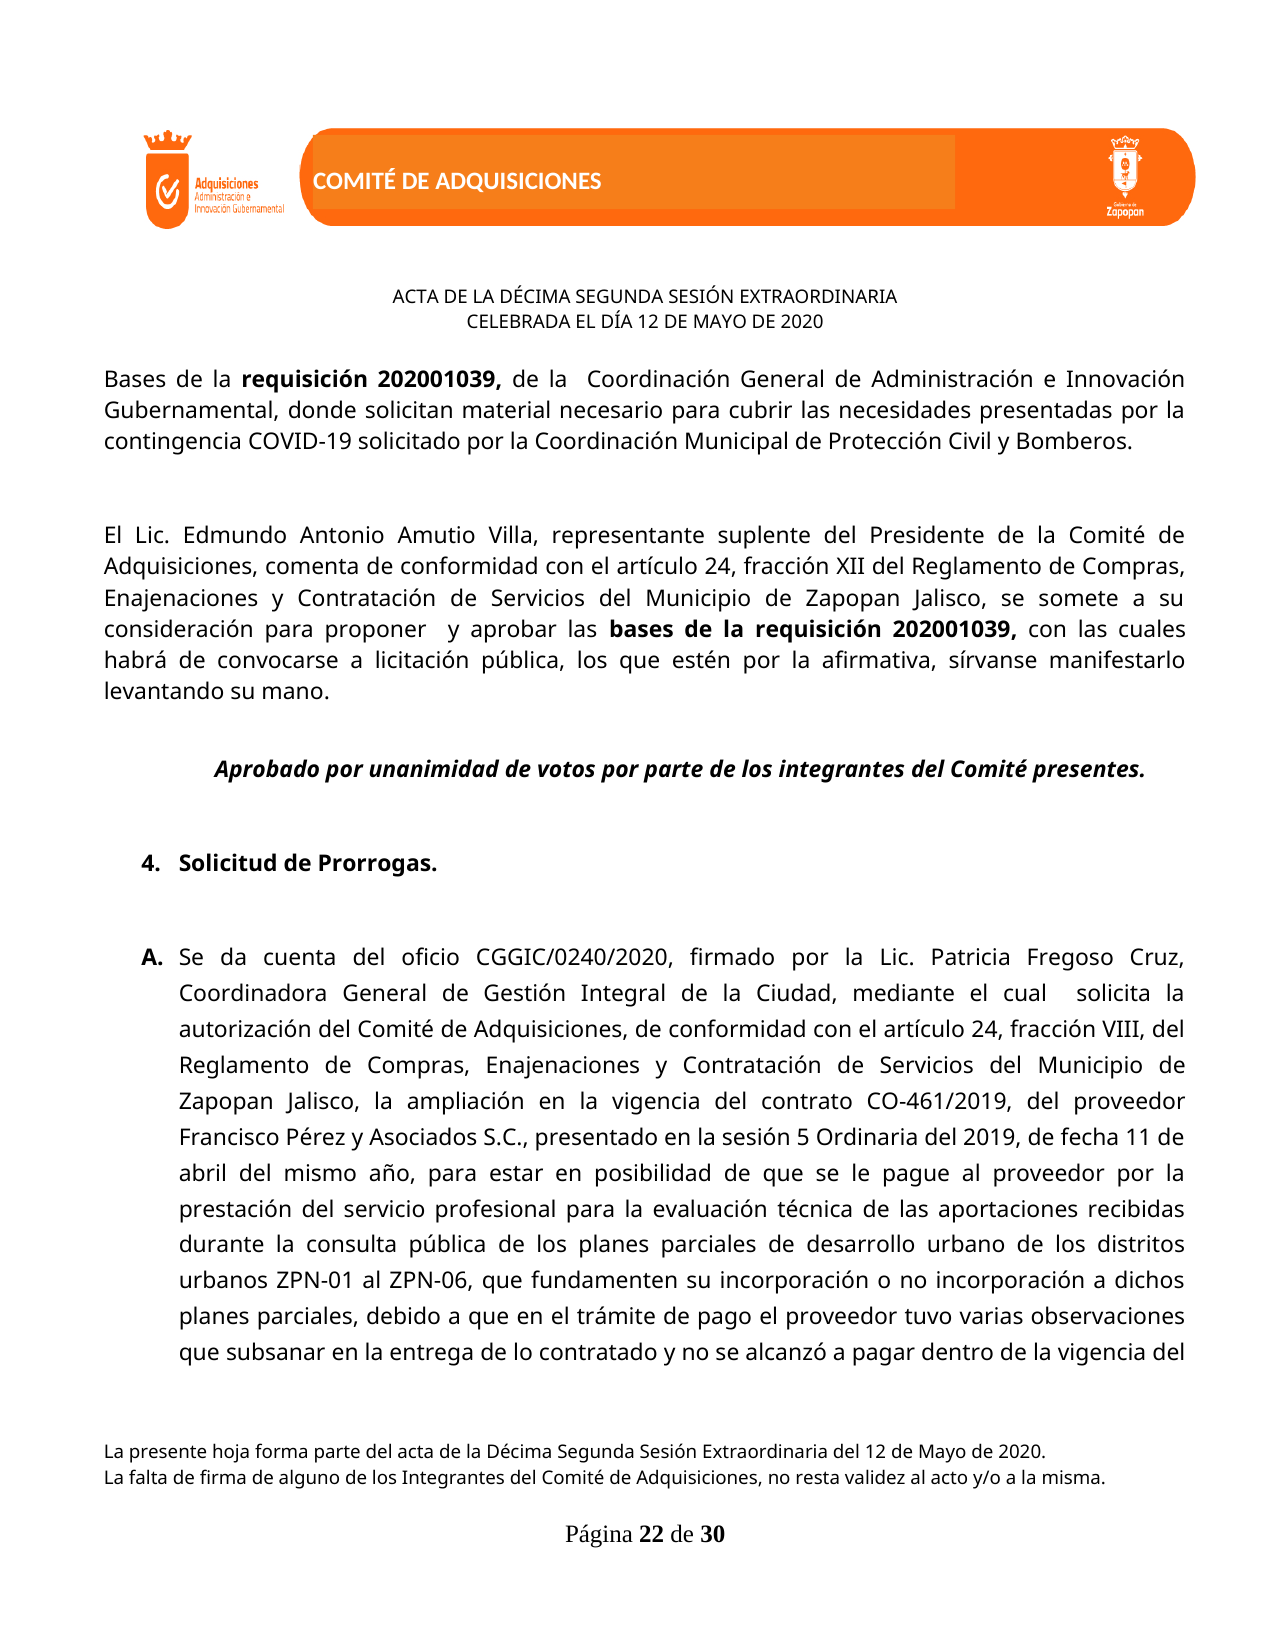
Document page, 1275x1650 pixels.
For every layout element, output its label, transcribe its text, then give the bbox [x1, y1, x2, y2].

text Bases de la requisición 202001039, de la Coordinación General de Administración e Innovación Gubernamental, donde solicitan material necesario para cubrir las necesidades presentadas por la contingencia COVID-19 solicitado por la Coordinación Municipal de Protección Civil y Bomberos. [103, 363, 1186, 457]
picture [103, 73, 1224, 284]
text Aprobado por unanimidad de votos por parte de los integrantes del Comité presentes. [177, 753, 1186, 785]
text El Lic. Edmundo Antonio Amutio Villa, representante suplente del Presidente de la Comité de Adquisiciones, comenta de conformidad con el artículo 24, fracción XII del Reglamento de Compras, Enajenaciones y Contratación de Servicios del Municipio de Zapopan Jalisco, se somete a su consideración para proponer y aprobar las bases de la requisición 202001039, con las cuales habrá de convocarse a licitación pública, los que estén por la afirmativa, sírvanse manifestarlo levantando su mano. [103, 519, 1186, 707]
list Solicitud de Prorrogas. [141, 847, 1186, 878]
